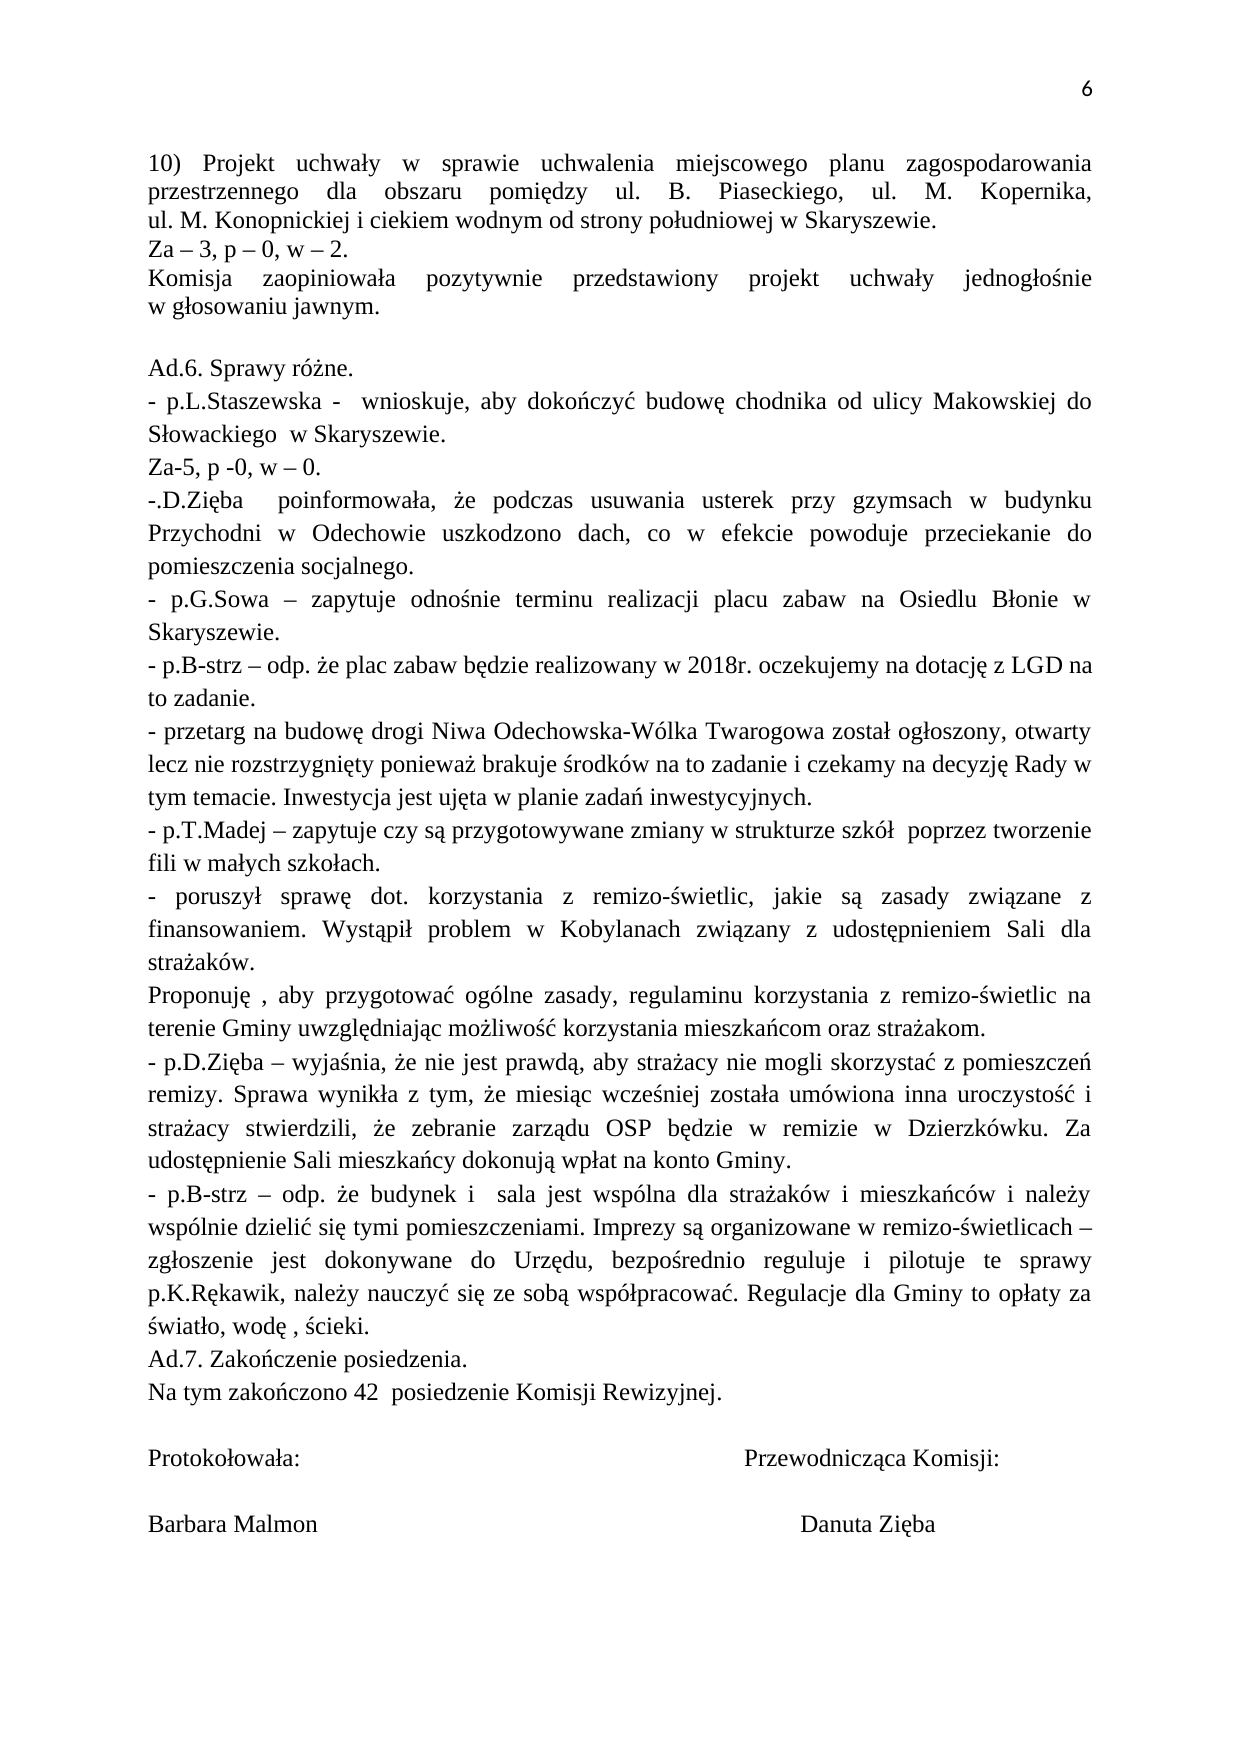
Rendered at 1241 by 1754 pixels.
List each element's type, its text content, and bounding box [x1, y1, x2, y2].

text Komisja zaopiniowała pozytywnie przedstawiony projekt uchwały jednogłośnie w głosowaniu jawnym. [148, 263, 1093, 320]
text Barbara Malmon Danuta Zięba [148, 1509, 1093, 1538]
text - p.D.Zięba – wyjaśnia, że nie jest prawdą, aby strażacy nie mogli skorzystać z pomieszczeń remizy. Sprawa wynikła z tym, że miesiąc wcześniej została umówiona inna uroczystość i strażacy stwierdzili, że zebranie zarządu OSP będzie w remizie w Dzierzkówku. Za udostępnienie Sali mieszkańcy dokonują wpłat na konto Gminy. [148, 1047, 1093, 1174]
text Za – 3, p – 0, w – 2. [148, 234, 1093, 263]
text - p.B-strz – odp. że plac zabaw będzie realizowany w 2018r. oczekujemy na dotację z LGD na to zadanie. [148, 650, 1093, 712]
text - poruszył sprawę dot. korzystania z remizo-świetlic, jakie są zasady związane z finansowaniem. Wystąpił problem w Kobylanach związany z udostępnieniem Sali dla strażaków. [148, 881, 1093, 976]
text Proponuję , aby przygotować ogólne zasady, regulaminu korzystania z remizo-świetlic na terenie Gminy uwzględniając możliwość korzystania mieszkańcom oraz strażakom. [148, 981, 1093, 1042]
text Protokołowała: Przewodnicząca Komisji: [148, 1443, 1093, 1472]
text - p.T.Madej – zapytuje czy są przygotowywane zmiany w strukturze szkół poprzez tworzenie fili w małych szkołach. [148, 815, 1093, 877]
text - p.G.Sowa – zapytuje odnośnie terminu realizacji placu zabaw na Osiedlu Błonie w Skaryszewie. [148, 584, 1093, 646]
text Na tym zakończono 42 posiedzenie Komisji Rewizyjnej. [148, 1377, 1093, 1406]
text Ad.7. Zakończenie posiedzenia. [148, 1344, 1093, 1372]
text Ad.6. Sprawy różne. [148, 353, 1093, 382]
text Za-5, p -0, w – 0. [148, 452, 1093, 481]
text - p.L.Staszewska - wnioskuje, aby dokończyć budowę chodnika od ulicy Makowskiej do Słowackiego w Skaryszewie. [148, 386, 1093, 448]
text -.D.Zięba poinformowała, że podczas usuwania usterek przy gzymsach w budynku Przychodni w Odechowie uszkodzono dach, co w efekcie powoduje przeciekanie do pomieszczenia socjalnego. [148, 485, 1093, 580]
text - p.B-strz – odp. że budynek i sala jest wspólna dla strażaków i mieszkańców i należy wspólnie dzielić się tymi pomieszczeniami. Imprezy są organizowane w remizo-świetlicach – zgłoszenie jest dokonywane do Urzędu, bezpośrednio reguluje i pilotuje te sprawy p.K.Rękawik, należy nauczyć się ze sobą współpracować. Regulacje dla Gminy to opłaty za światło, wodę , ścieki. [148, 1179, 1093, 1339]
text 10) Projekt uchwały w sprawie uchwalenia miejscowego planu zagospodarowania przestrzennego dla obszaru pomiędzy ul. B. Piaseckiego, ul. M. Kopernika, ul. M. Konopnickiej i ciekiem wodnym od strony południowej w Skaryszewie. [148, 148, 1093, 234]
text - przetarg na budowę drogi Niwa Odechowska-Wólka Twarogowa został ogłoszony, otwarty lecz nie rozstrzygnięty ponieważ brakuje środków na to zadanie i czekamy na decyzję Rady w tym temacie. Inwestycja jest ujęta w planie zadań inwestycyjnych. [148, 716, 1093, 811]
